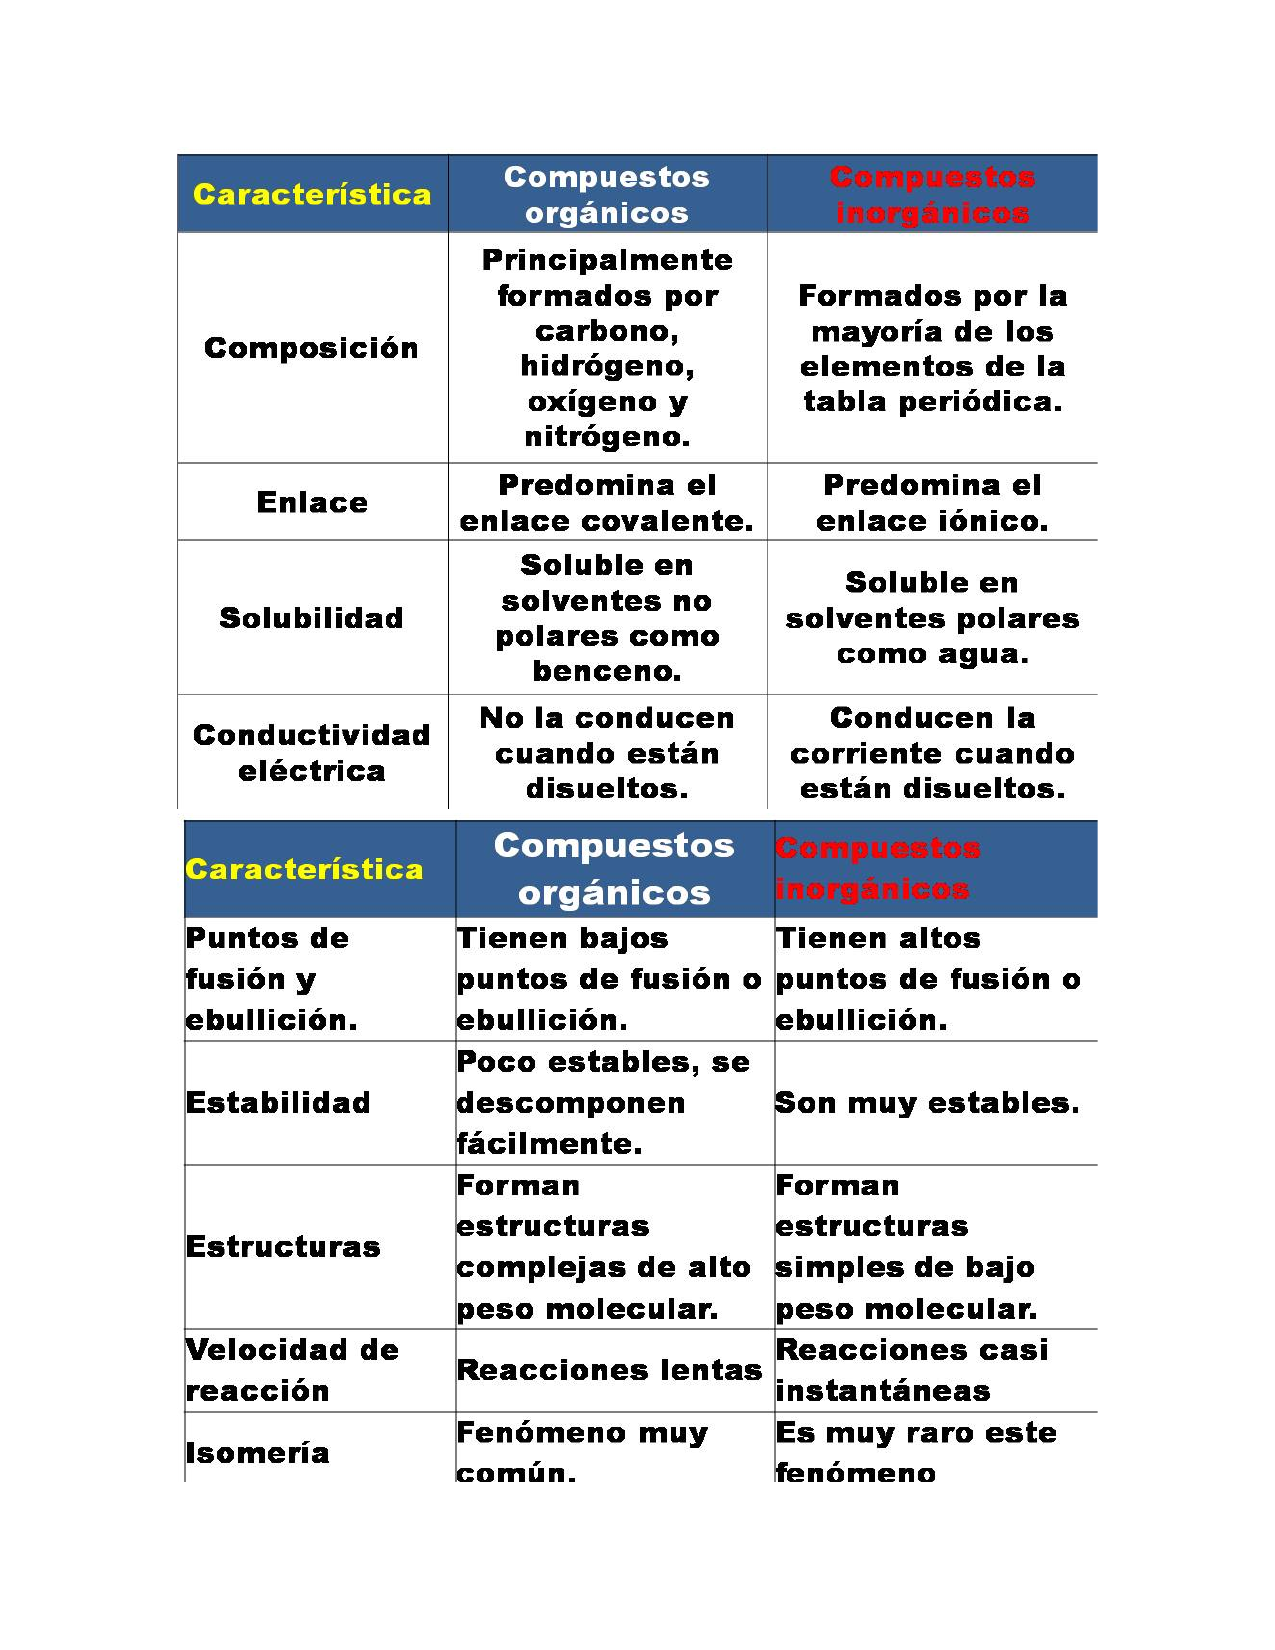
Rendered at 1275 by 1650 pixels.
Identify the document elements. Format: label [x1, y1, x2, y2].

picture [177, 147, 1098, 809]
picture [177, 813, 1098, 1482]
